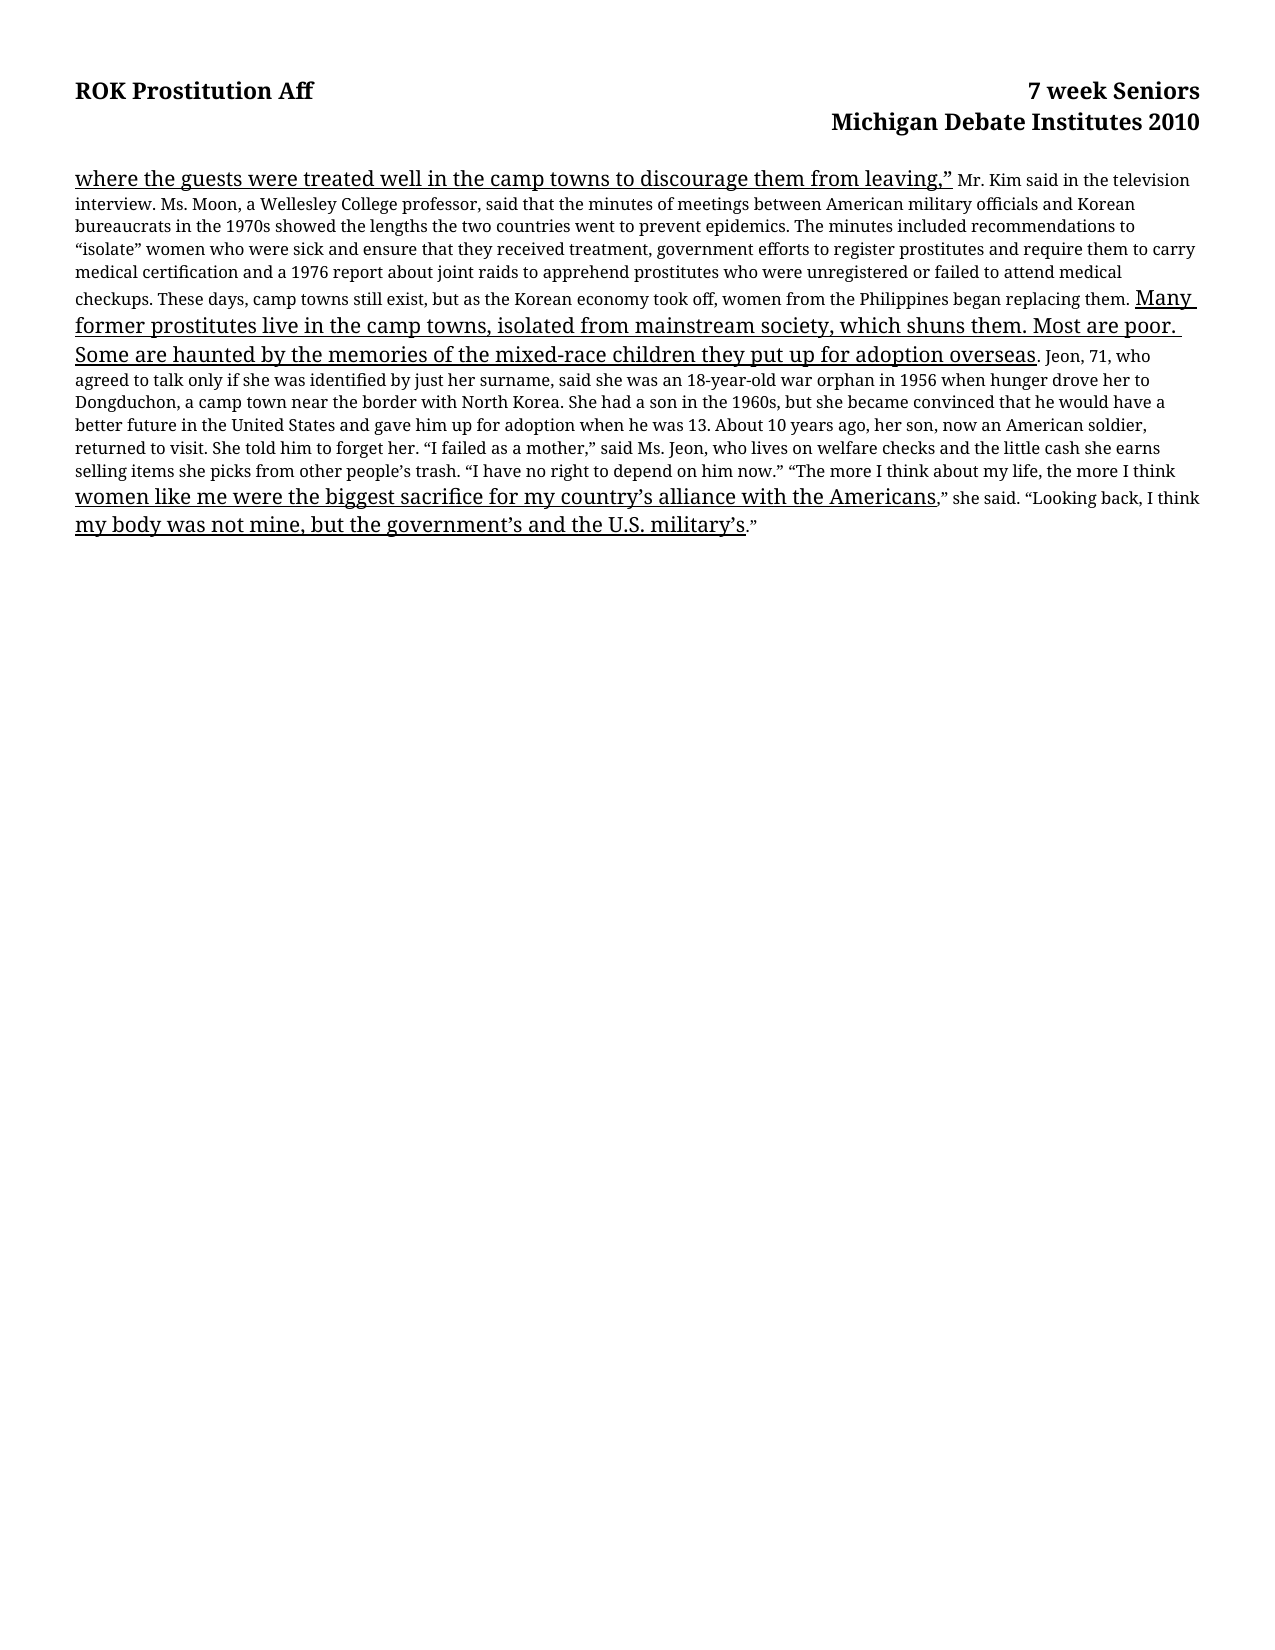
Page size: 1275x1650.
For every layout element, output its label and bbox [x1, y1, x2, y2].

text [75, 164, 1200, 539]
